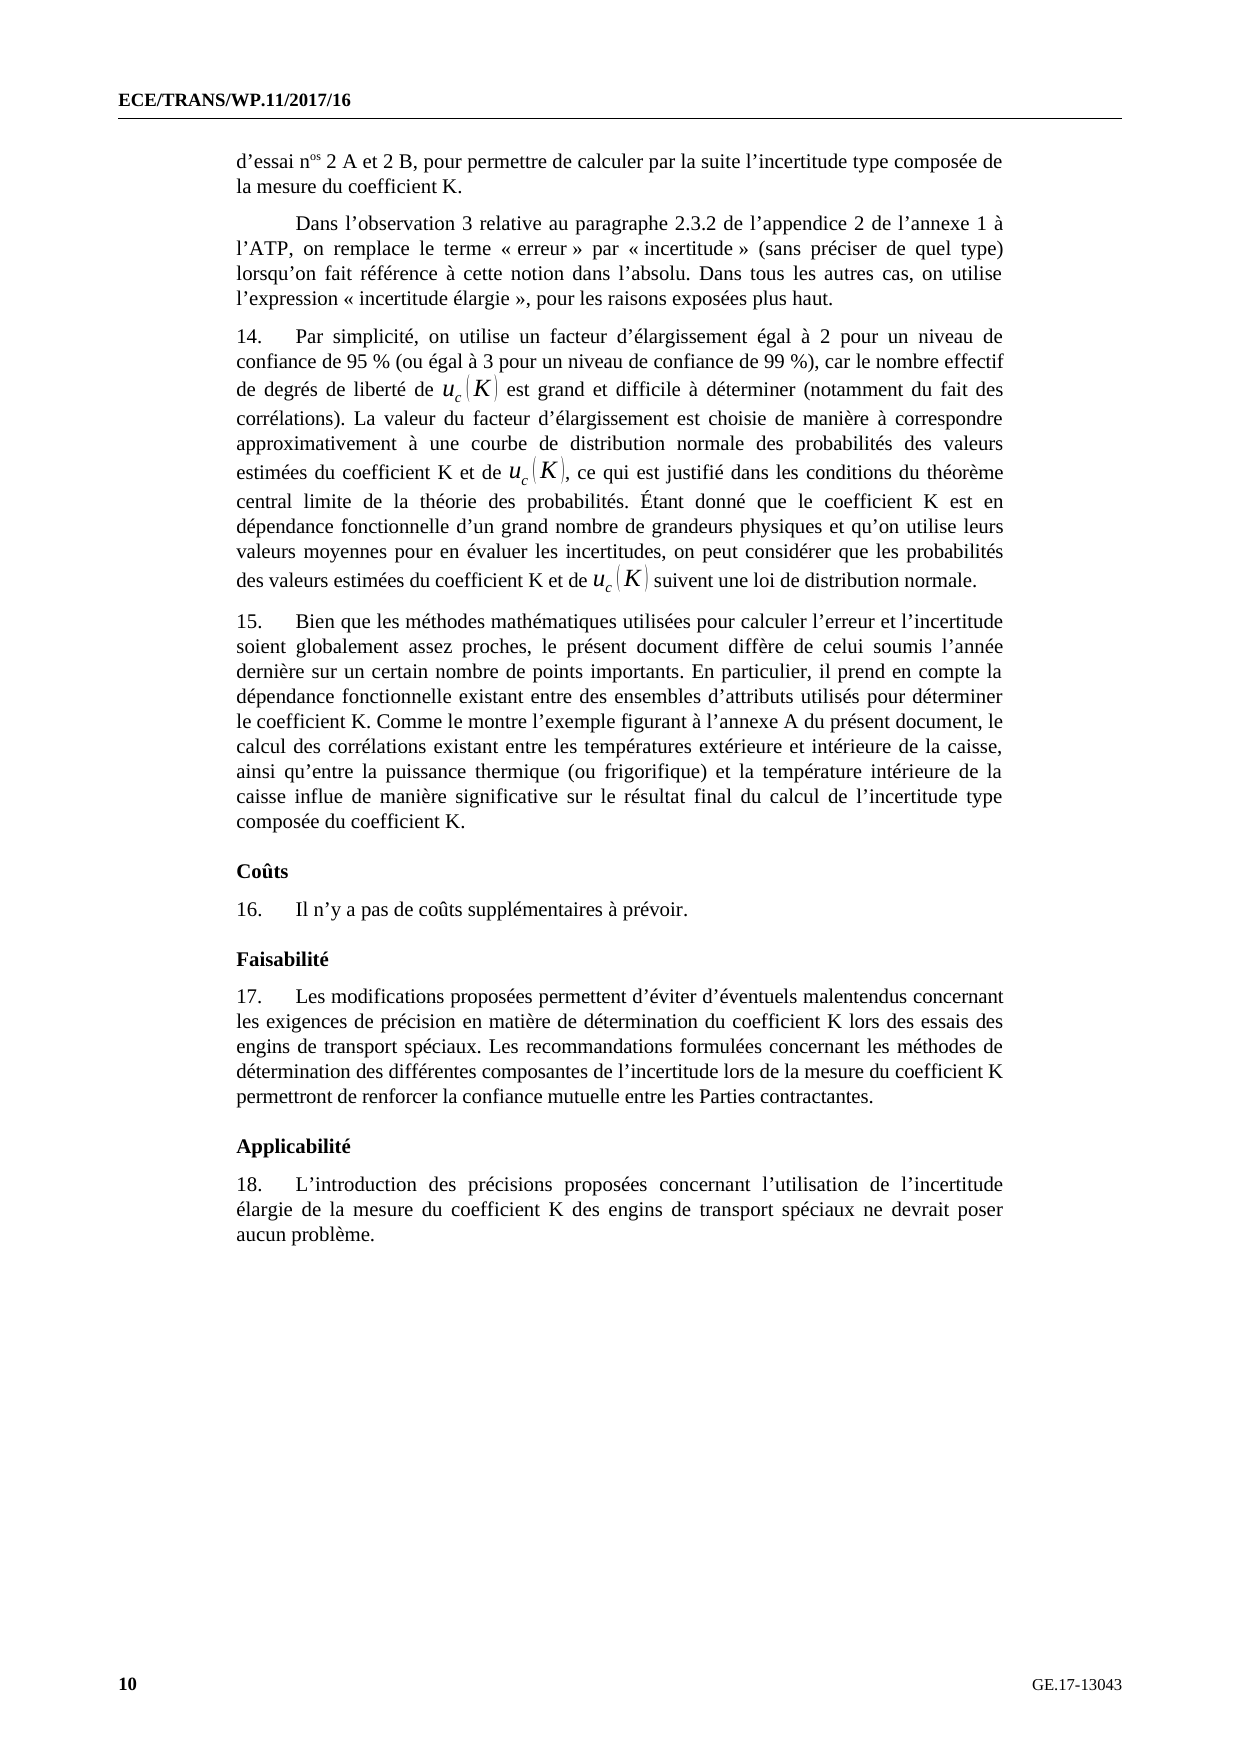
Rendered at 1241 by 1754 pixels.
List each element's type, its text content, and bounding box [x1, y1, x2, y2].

text 16. Il n’y a pas de coûts supplémentaires à prévoir. [236, 896, 1004, 921]
text Faisabilité [118, 946, 1004, 971]
text Dans l’observation 3 relative au paragraphe 2.3.2 de l’appendice 2 de l’annexe 1 à l’ATP, on remplace le terme « erreur » par « incertitude » (sans préciser de quel type) lorsqu’on fait référence à cette notion dans l’absolu. Dans tous les autres cas, on utilise l’expression « incertitude élargie », pour les raisons exposées plus haut. [236, 210, 1004, 310]
text 14. Par simplicité, on utilise un facteur d’élargissement égal à 2 pour un niveau de confiance de 95 % (ou égal à 3 pour un niveau de confiance de 99 %), car le nombre effectif de degrés de liberté de est grand et difficile à déterminer (notamment du fait des corrélations). La valeur du facteur d’élargissement est choisie de manière à correspondre approximativement à une courbe de distribution normale des probabilités des valeurs estimées du coefficient K et de , ce qui est justifié dans les conditions du théorème central limite de la théorie des probabilités. Étant donné que le coefficient K est en dépendance fonctionnelle d’un grand nombre de grandeurs physiques et qu’on utilise leurs valeurs moyennes pour en évaluer les incertitudes, on peut considérer que les probabilités des valeurs estimées du coefficient K et de suivent une loi de distribution normale. [236, 323, 1004, 596]
text 18. L’introduction des précisions proposées concernant l’utilisation de l’incertitude élargie de la mesure du coefficient K des engins de transport spéciaux ne devrait poser aucun problème. [236, 1171, 1004, 1246]
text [236, 148, 1004, 198]
text 15. Bien que les méthodes mathématiques utilisées pour calculer l’erreur et l’incertitude soient globalement assez proches, le présent document diffère de celui soumis l’année dernière sur un certain nombre de points importants. En particulier, il prend en compte la dépendance fonctionnelle existant entre des ensembles d’attributs utilisés pour déterminer le coefficient K. Comme le montre l’exemple figurant à l’annexe A du présent document, le calcul des corrélations existant entre les températures extérieure et intérieure de la caisse, ainsi qu’entre la puissance thermique (ou frigorifique) et la température intérieure de la caisse influe de manière significative sur le résultat final du calcul de l’incertitude type composée du coefficient K. [236, 608, 1004, 833]
text 17. Les modifications proposées permettent d’éviter d’éventuels malentendus concernant les exigences de précision en matière de détermination du coefficient K lors des essais des engins de transport spéciaux. Les recommandations formulées concernant les méthodes de détermination des différentes composantes de l’incertitude lors de la mesure du coefficient K permettront de renforcer la confiance mutuelle entre les Parties contractantes. [236, 983, 1004, 1108]
text Coûts [118, 858, 1004, 883]
text Applicabilité [118, 1133, 1004, 1158]
